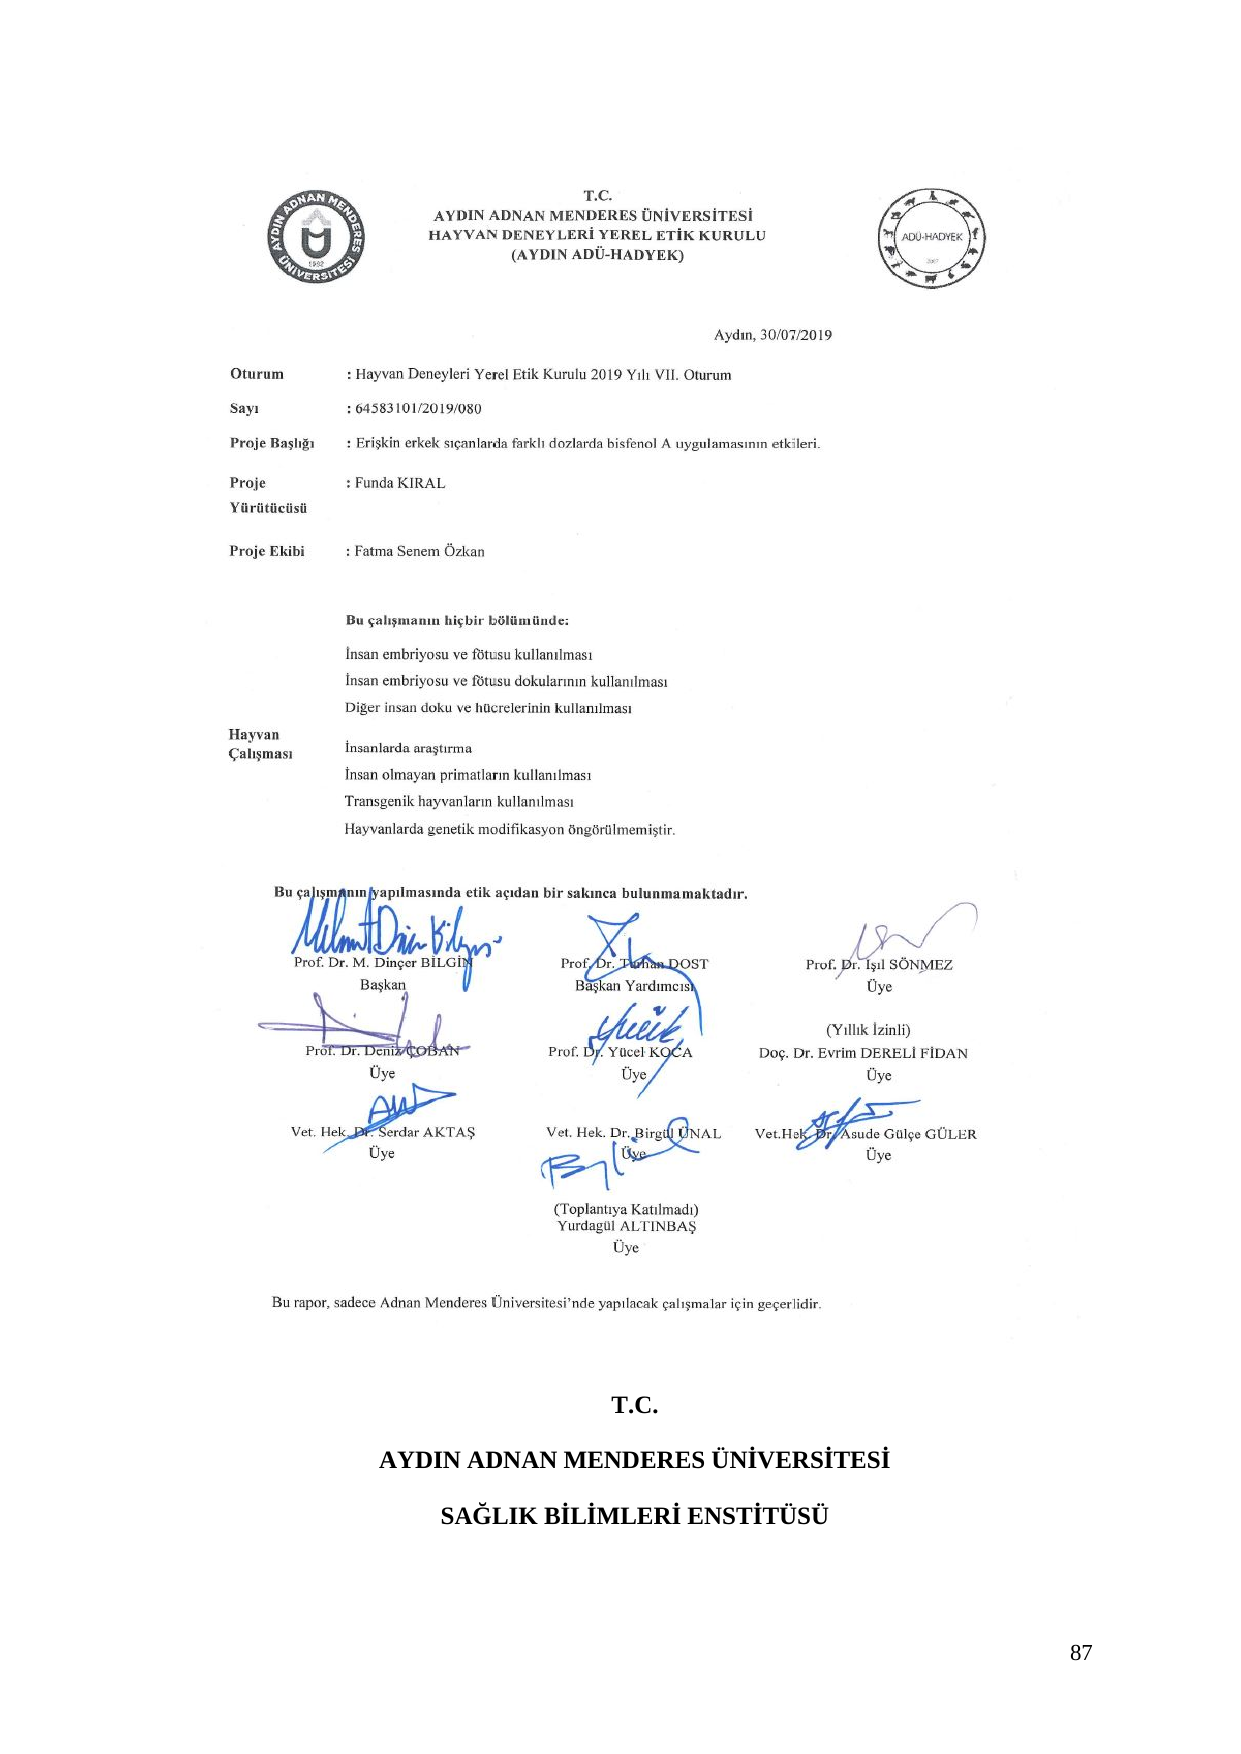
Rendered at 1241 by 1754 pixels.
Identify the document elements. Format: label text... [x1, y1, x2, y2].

text SAĞLIK BİLİMLERİ ENSTİTÜSÜ [177, 1501, 1092, 1530]
text T.C. [177, 1390, 1092, 1419]
text AYDIN ADNAN MENDERES ÜNİVERSİTESİ [177, 1446, 1092, 1474]
picture [188, 147, 1081, 1351]
